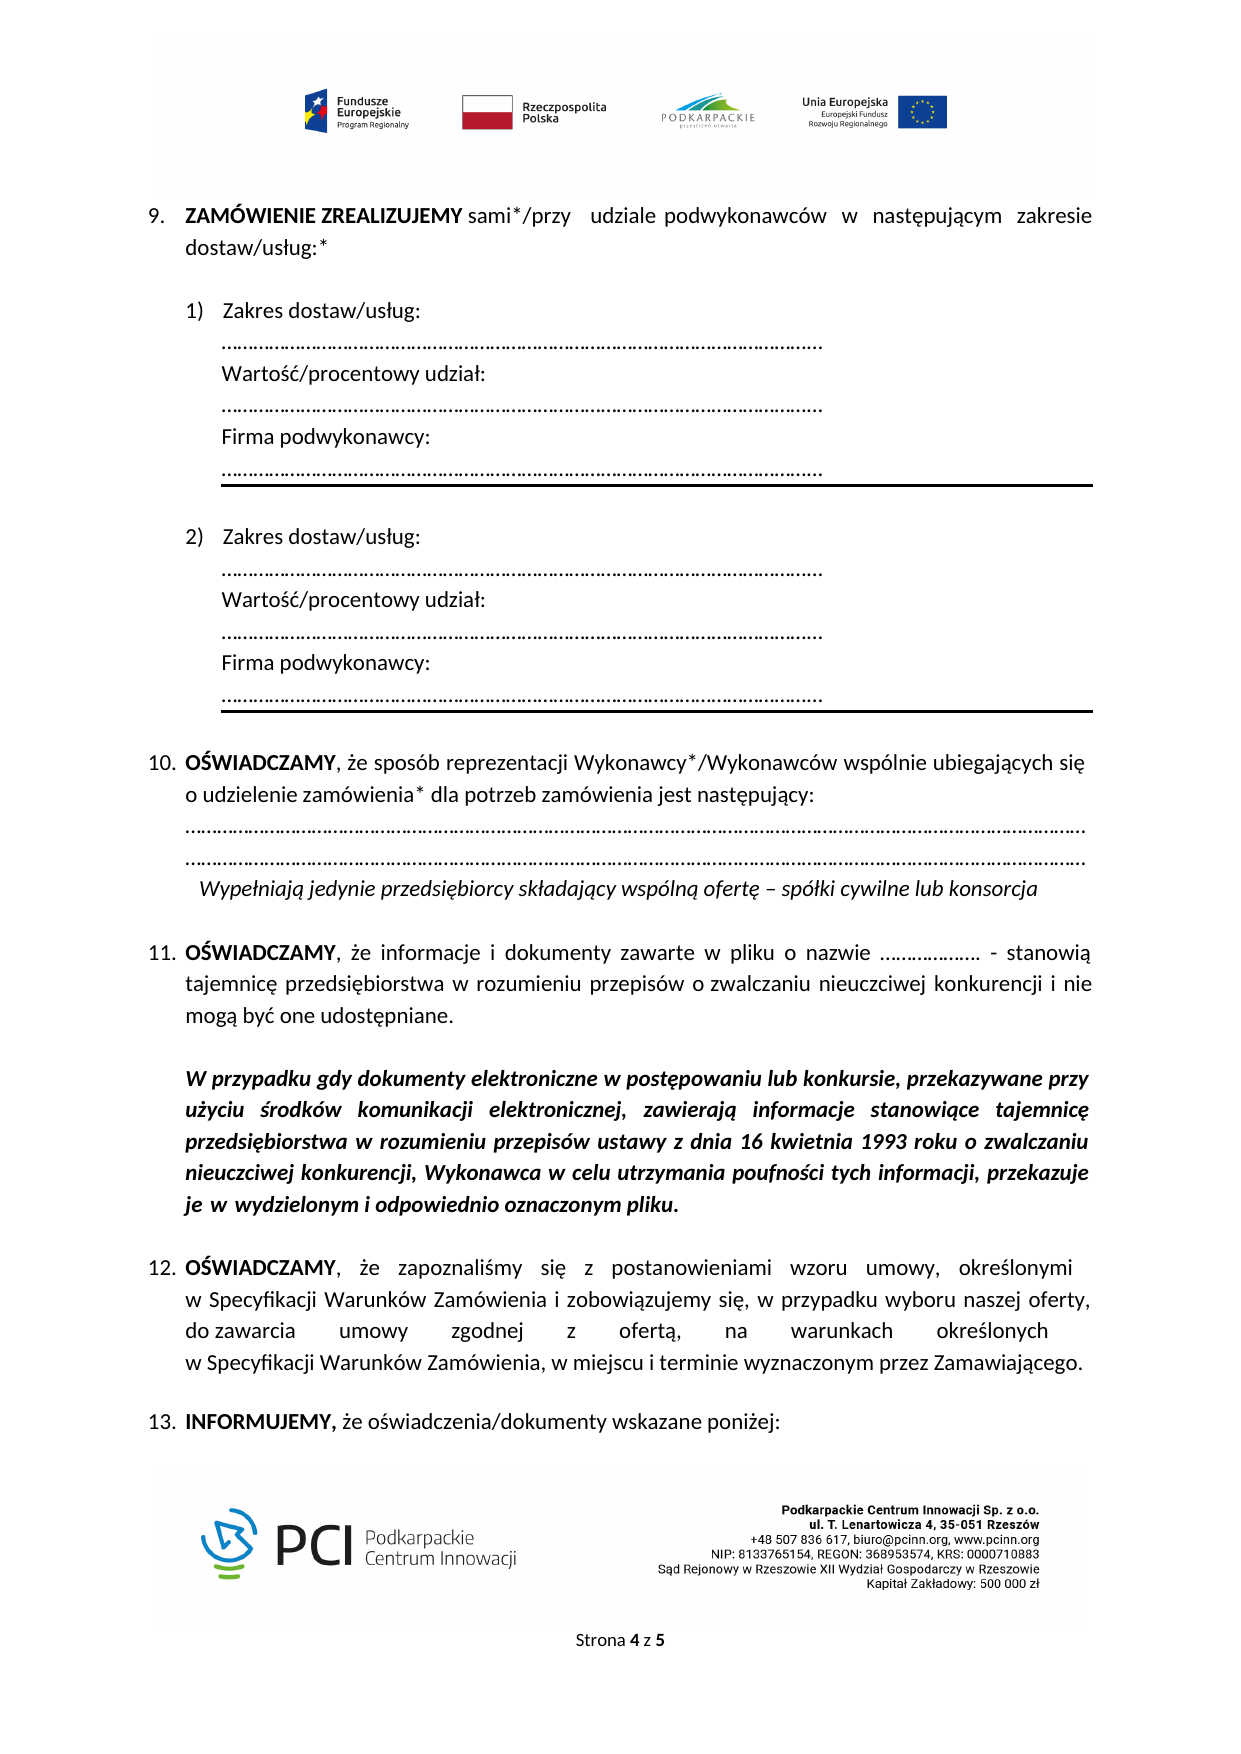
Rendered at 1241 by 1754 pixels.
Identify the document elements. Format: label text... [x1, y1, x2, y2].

list Wartość/procentowy udział: [221, 585, 1093, 613]
list ZAMÓWIENIE ZREALIZUJEMY sami*/przy udziale podwykonawców w następującym zakresie dostaw/usług:* [148, 148, 1093, 261]
list …………………………………………………………………………………………………... [221, 327, 1093, 356]
list OŚWIADCZAMY, że informacje i dokumenty zawarte w pliku o nazwie ………………. - stanowią tajemnicę przedsiębiorstwa w rozumieniu przepisów o zwalczaniu nieuczciwej konkurencji i nie mogą być one udostępniane. [148, 938, 1093, 1029]
list …………………………………………………………………………………………………... [221, 617, 1093, 645]
text W przypadku gdy dokumenty elektroniczne w postępowaniu lub konkursie, przekazywane przy użyciu środków komunikacji elektronicznej, zawierają informacje stanowiące tajemnicę przedsiębiorstwa w rozumieniu przepisów ustawy z dnia 16 kwietnia 1993 roku o zwalczaniu nieuczciwej konkurencji, Wykonawca w celu utrzymania poufności tych informacji, przekazuje je w wydzielonym i odpowiednio oznaczonym pliku. [185, 1064, 1093, 1218]
list …………………………………………………………………………………………………... [221, 391, 1093, 419]
list Firma podwykonawcy: [221, 422, 1093, 450]
list Zakres dostaw/usług: [185, 296, 1093, 324]
picture [152, 1465, 1088, 1629]
list Zakres dostaw/usług: [185, 522, 1093, 550]
picture [157, 32, 1094, 198]
list OŚWIADCZAMY, że sposób reprezentacji Wykonawcy*/Wykonawców wspólnie ubiegających się o udzielenie zamówienia* dla potrzeb zamówienia jest następujący: [148, 748, 1093, 808]
text Wypełniają jedynie przedsiębiorcy składający wspólną ofertę – spółki cywilne lub konsorcja [148, 874, 1093, 902]
list Wartość/procentowy udział: [221, 359, 1093, 387]
list INFORMUJEMY, że oświadczenia/dokumenty wskazane poniżej: [148, 1407, 1093, 1436]
list …………………………………………………………………………………………………... [221, 680, 1093, 710]
list Firma podwykonawcy: [221, 648, 1093, 676]
list …………………………………………………………………………………………………... [221, 454, 1093, 484]
list OŚWIADCZAMY, że zapoznaliśmy się z postanowieniami wzoru umowy, określonymi w Specyfikacji Warunków Zamówienia i zobowiązujemy się, w przypadku wyboru naszej oferty, do zawarcia umowy zgodnej z ofertą, na warunkach określonych w Specyfikacji Warunków Zamówienia, w miejscu i terminie wyznaczonym przez Zamawiającego. [148, 1253, 1093, 1376]
list …………………………………………………………………………………………………... [221, 554, 1093, 582]
text ……………………………………………………………………………………………………………………………………………………………………………………………………………………………………………………………………………………………………………… [185, 811, 1093, 871]
